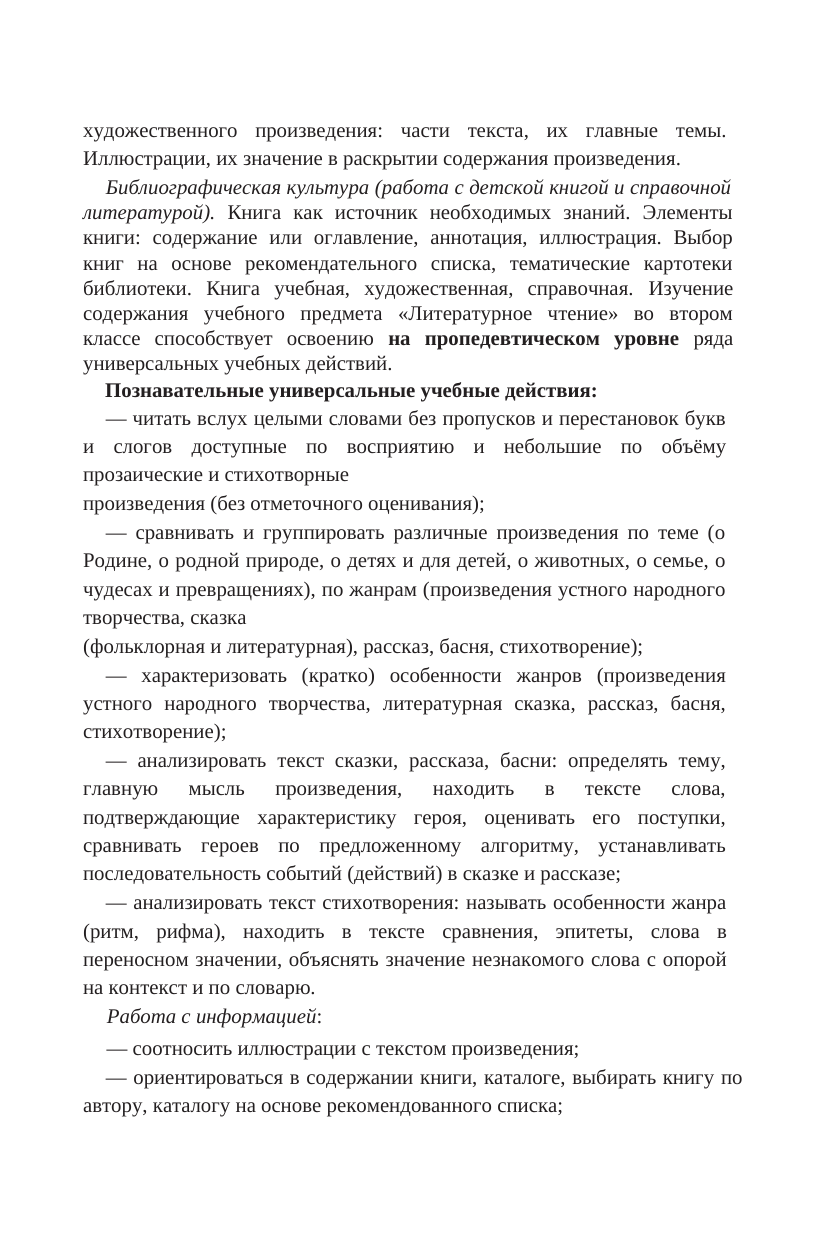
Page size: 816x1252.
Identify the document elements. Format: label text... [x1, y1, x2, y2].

text — сравнивать и группировать различные произведения по теме (о Родине, о родной природе, о детях и для детей, о животных, о семье, о чудесах и превращениях), по жанрам (произведения устного народного творчества, сказка [83, 520, 726, 629]
text Познавательные универсальные учебные действия: [105, 377, 720, 402]
text Библиографическая культура (работа с детской книгой и справочной литературой). Книга как источник необходимых знаний. Элементы книги: содержание или оглавление, аннотация, иллюстрация. Выбор книг на основе рекомендательного списка, тематические картотеки библиотеки. Книга учебная, художественная, справочная. Изучение содержания учебного предмета «Литературное чтение» во втором классе способствует освоению на пропедевтическом уровне ряда универсальных учебных действий. [83, 175, 733, 375]
text — читать вслух целыми словами без пропусков и перестановок букв и слогов доступные по восприятию и небольшие по объёму прозаические и стихотворные [83, 405, 727, 486]
text Работа с информацией: [107, 1004, 744, 1028]
text — характеризовать (кратко) особенности жанров (произведения устного народного творчества, литературная сказка, рассказ, басня, стихотворение); [83, 662, 726, 743]
text произведения (без отметочного оценивания); [83, 491, 743, 515]
text — соотносить иллюстрации с текстом произведения; [106, 1036, 743, 1060]
text — анализировать текст сказки, рассказа, басни: определять тему, главную мысль произведения, находить в тексте слова, подтверждающие характеристику героя, оценивать его поступки, сравнивать героев по предложенному алгоритму, устанавливать последовательность событий (действий) в сказке и рассказе; [83, 748, 726, 885]
text — ориентироваться в содержании книги, каталоге, выбирать книгу по автору, каталогу на основе рекомендованного списка; [83, 1065, 743, 1117]
text — анализировать текст стихотворения: называть особенности жанра (ритм, рифма), находить в тексте сравнения, эпитеты, слова в переносном значении, объяснять значение незнакомого слова с опорой на контекст и по словарю. [83, 890, 727, 999]
text (фольклорная и литературная), рассказ, басня, стихотворение); [83, 634, 743, 658]
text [83, 118, 727, 170]
